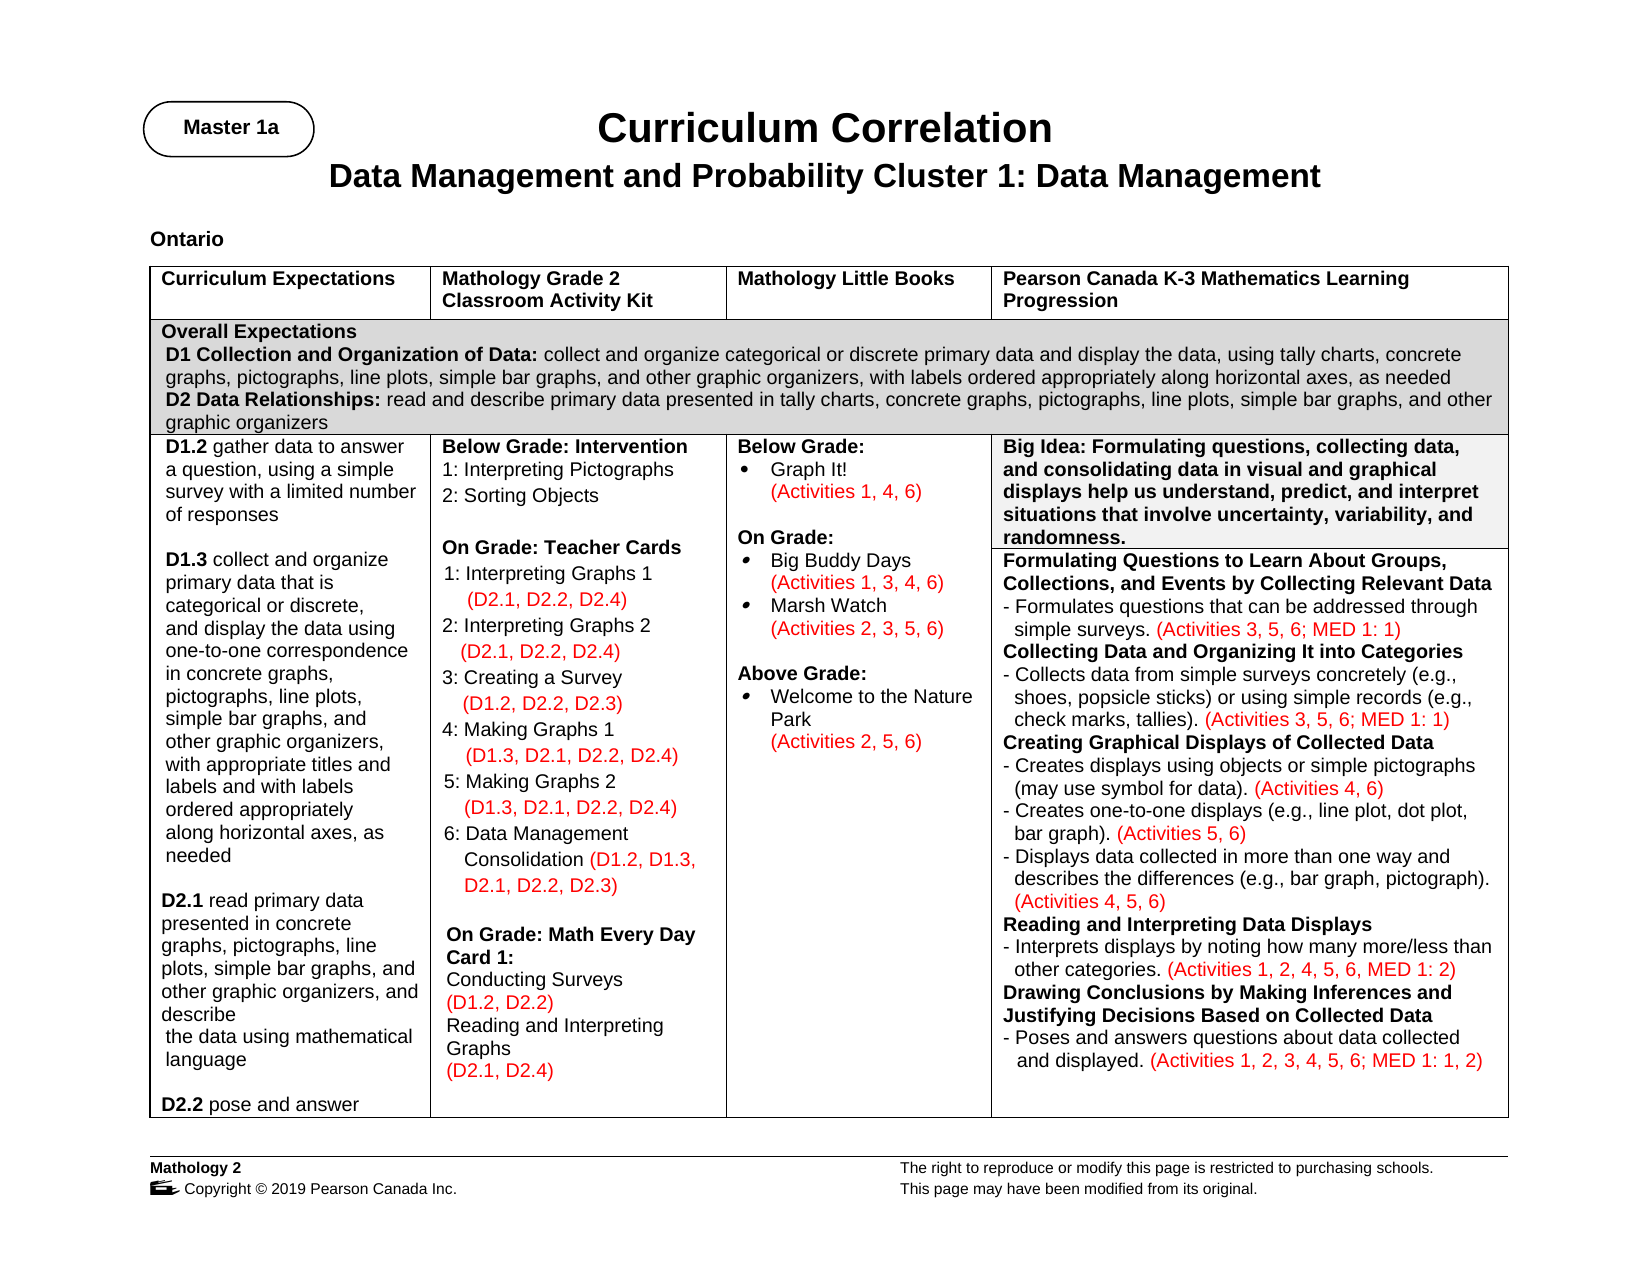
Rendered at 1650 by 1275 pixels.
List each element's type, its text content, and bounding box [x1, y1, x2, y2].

table_header Mathology Little Books [727, 267, 991, 319]
table_cell D1.2 gather data to answer a question, using a simple survey with a limited number of responses D1.3 collect and organize primary data that is categorical or discrete, and display the data using one-to-one correspondence in concrete graphs, pictographs, line plots, simple bar graphs, and other graphic organizers, with appropriate titles and labels and with labels ordered appropriately along horizontal axes, as needed D2.1 read primary data presented in concrete graphs, pictographs, line plots, simple bar graphs, and other graphic organizers, and describe the data using mathematical language D2.2 pose and answer questions about class-generated data in concrete graphs, pictographs, line plots, simple bar graphs, and tally charts D2.3 distinguish between numbers that represent data values and numbers that represent the frequency of an event D2.4 demonstrate an understanding of data displayed in a graph, by comparing different parts of the data and by making statements about the data as a whole [151, 435, 430, 1117]
table_header Curriculum Expectations [151, 267, 430, 319]
picture [150, 1180, 180, 1195]
table_cell Formulating Questions to Learn About Groups, Collections, and Events by Collecting Relevant Data - Formulates questions that can be addressed through simple surveys. (Activities 3, 5, 6; MED 1: 1) Collecting Data and Organizing It into Categories - Collects data from simple surveys concretely (e.g., shoes, popsicle sticks) or using simple records (e.g., check marks, tallies). (Activities 3, 5, 6; MED 1: 1) Creating Graphical Displays of Collected Data - Creates displays using objects or simple pictographs (may use symbol for data). (Activities 4, 6) - Creates one-to-one displays (e.g., line plot, dot plot, bar graph). (Activities 5, 6) - Displays data collected in more than one way and describes the differences (e.g., bar graph, pictograph). (Activities 4, 5, 6) Reading and Interpreting Data Displays - Interprets displays by noting how many more/less than other categories. (Activities 1, 2, 4, 5, 6, MED 1: 2) Drawing Conclusions by Making Inferences and Justifying Decisions Based on Collected Data - Poses and answers questions about data collected and displayed. (Activities 1, 2, 3, 4, 5, 6; MED 1: 1, 2) [992, 549, 1508, 1117]
table_header Mathology Grade 2 Classroom Activity Kit [431, 267, 726, 319]
text Data Management and Probability Cluster 1: Data Management [150, 156, 1500, 194]
text Ontario [150, 227, 1500, 251]
table_cell Below Grade: Graph It! (Activities 1, 4, 6) On Grade: Big Buddy Days (Activities 1, 3, 4, 6) Marsh Watch (Activities 2, 3, 5, 6) Above Grade: Welcome to the Nature Park (Activities 2, 5, 6) [727, 435, 991, 1117]
table_header Pearson Canada K-3 Mathematics Learning Progression [992, 267, 1508, 319]
table_cell Overall Expectations D1 Collection and Organization of Data: collect and organize categorical or discrete primary data and display the data, using tally charts, concrete graphs, pictographs, line plots, simple bar graphs, and other graphic organizers, with labels ordered appropriately along horizontal axes, as needed D2 Data Relationships: read and describe primary data presented in tally charts, concrete graphs, pictographs, line plots, simple bar graphs, and other graphic organizers [151, 320, 1508, 434]
table_cell Big Idea: Formulating questions, collecting data, and consolidating data in visual and graphical displays help us understand, predict, and interpret situations that involve uncertainty, variability, and randomness. [992, 435, 1508, 548]
text Curriculum Correlation [300, 103, 1500, 151]
table_cell Below Grade: Intervention 1: Interpreting Pictographs 2: Sorting Objects On Grade: Teacher Cards 1: Interpreting Graphs 1 (D2.1, D2.2, D2.4) 2: Interpreting Graphs 2 (D2.1, D2.2, D2.4) 3: Creating a Survey (D1.2, D2.2, D2.3) 4: Making Graphs 1 (D1.3, D2.1, D2.2, D2.4) 5: Making Graphs 2 (D1.3, D2.1, D2.2, D2.4) 6: Data Management Consolidation (D1.2, D1.3, D2.1, D2.2, D2.3) On Grade: Math Every Day Card 1: Conducting Surveys (D1.2, D2.2) Reading and Interpreting Graphs (D2.1, D2.4) [431, 435, 726, 1117]
